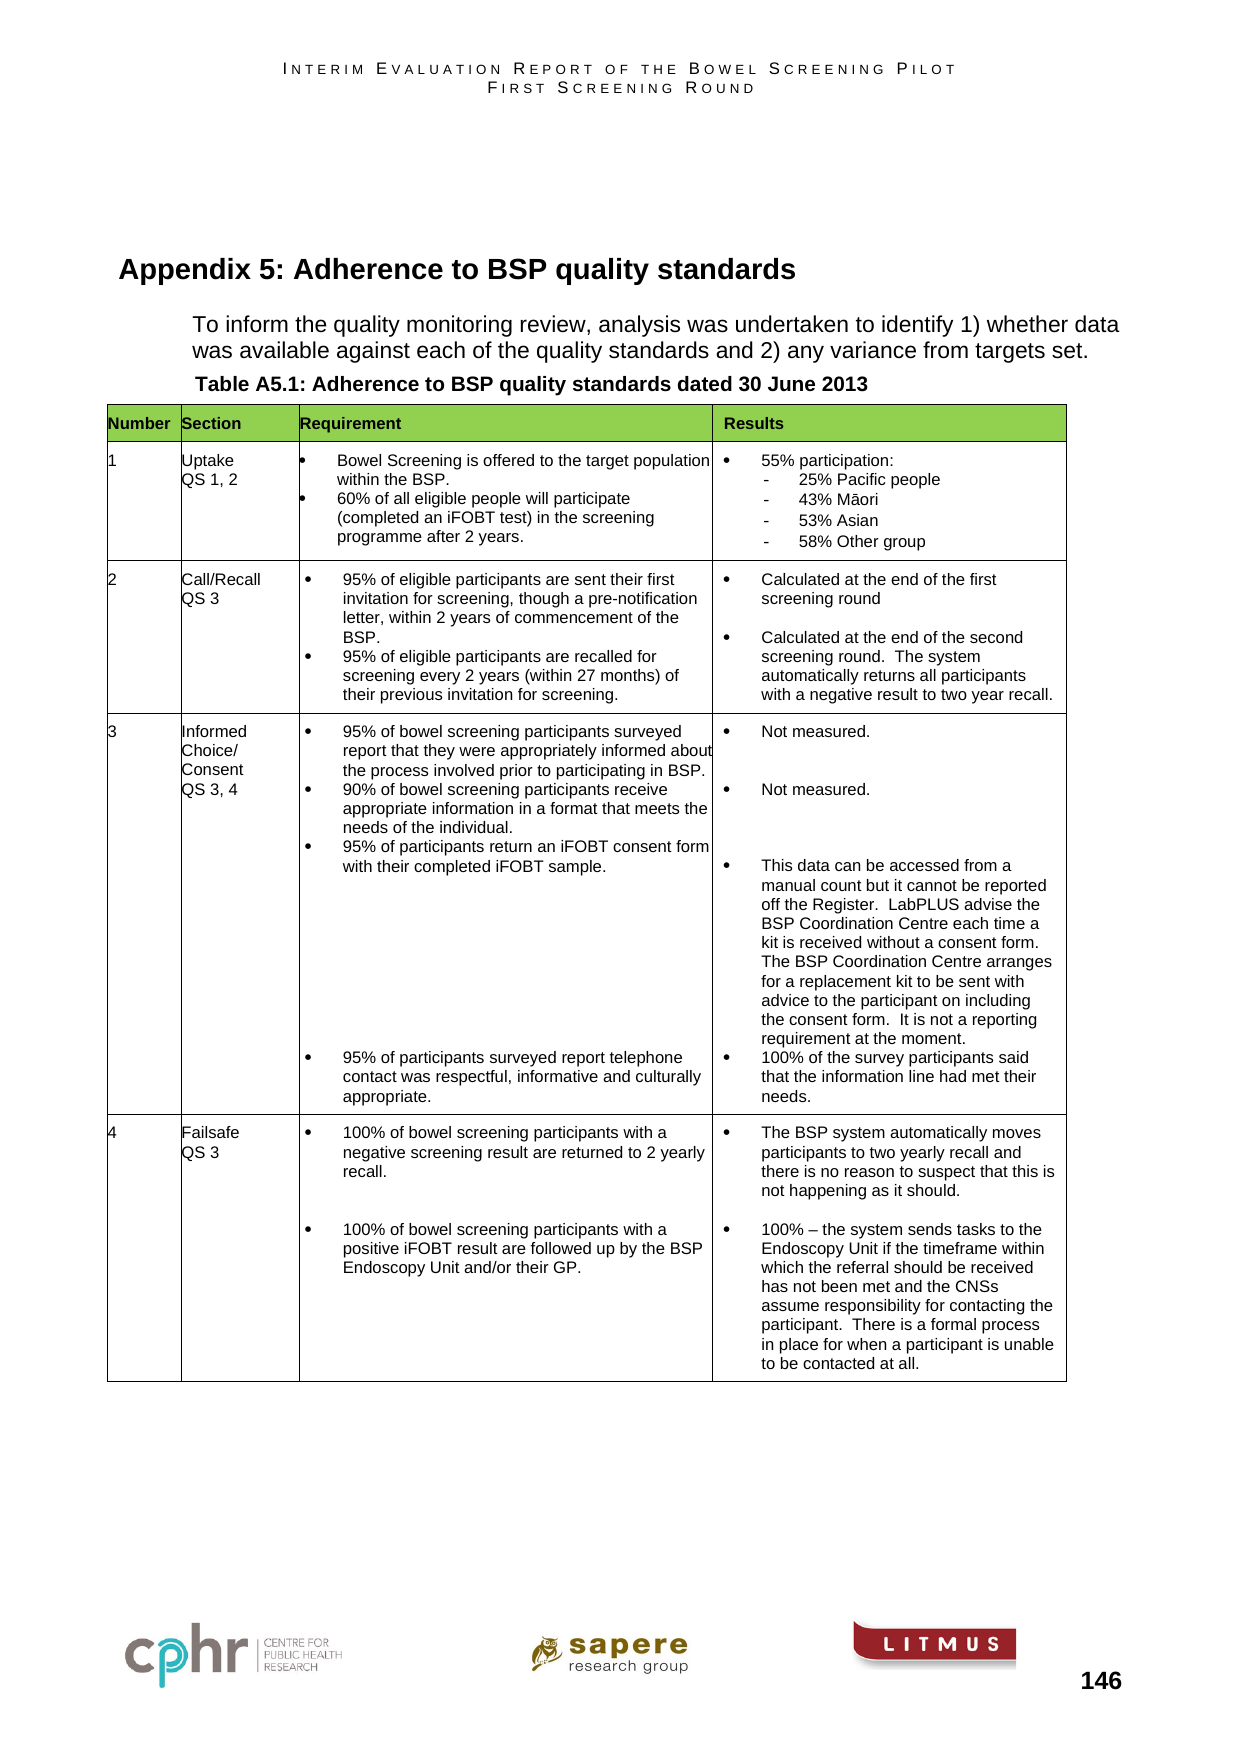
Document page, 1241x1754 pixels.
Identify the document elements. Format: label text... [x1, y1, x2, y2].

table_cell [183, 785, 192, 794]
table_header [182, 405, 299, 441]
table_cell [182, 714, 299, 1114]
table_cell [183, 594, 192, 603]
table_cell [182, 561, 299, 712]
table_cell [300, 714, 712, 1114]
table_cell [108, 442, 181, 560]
picture [514, 1620, 705, 1690]
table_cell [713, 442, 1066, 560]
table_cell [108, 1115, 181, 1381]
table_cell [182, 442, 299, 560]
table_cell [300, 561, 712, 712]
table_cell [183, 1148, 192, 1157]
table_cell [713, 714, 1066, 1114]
picture [852, 1619, 1017, 1670]
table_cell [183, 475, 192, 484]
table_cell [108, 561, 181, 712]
picture [118, 1616, 357, 1690]
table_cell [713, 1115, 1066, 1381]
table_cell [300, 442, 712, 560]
text To inform the quality monitoring review, analysis was undertaken to identify 1) whether data was available against each of the quality standards and 2) any variance from targets set. [192, 311, 1122, 363]
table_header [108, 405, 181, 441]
text Table A5.1: Adherence to BSP quality standards dated 30 June 2013 [195, 372, 1122, 396]
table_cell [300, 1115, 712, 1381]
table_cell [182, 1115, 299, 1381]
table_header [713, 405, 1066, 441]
subtitle Appendix 5: Adherence to BSP quality standards [118, 252, 1122, 286]
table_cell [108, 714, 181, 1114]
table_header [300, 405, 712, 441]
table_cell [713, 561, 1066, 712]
